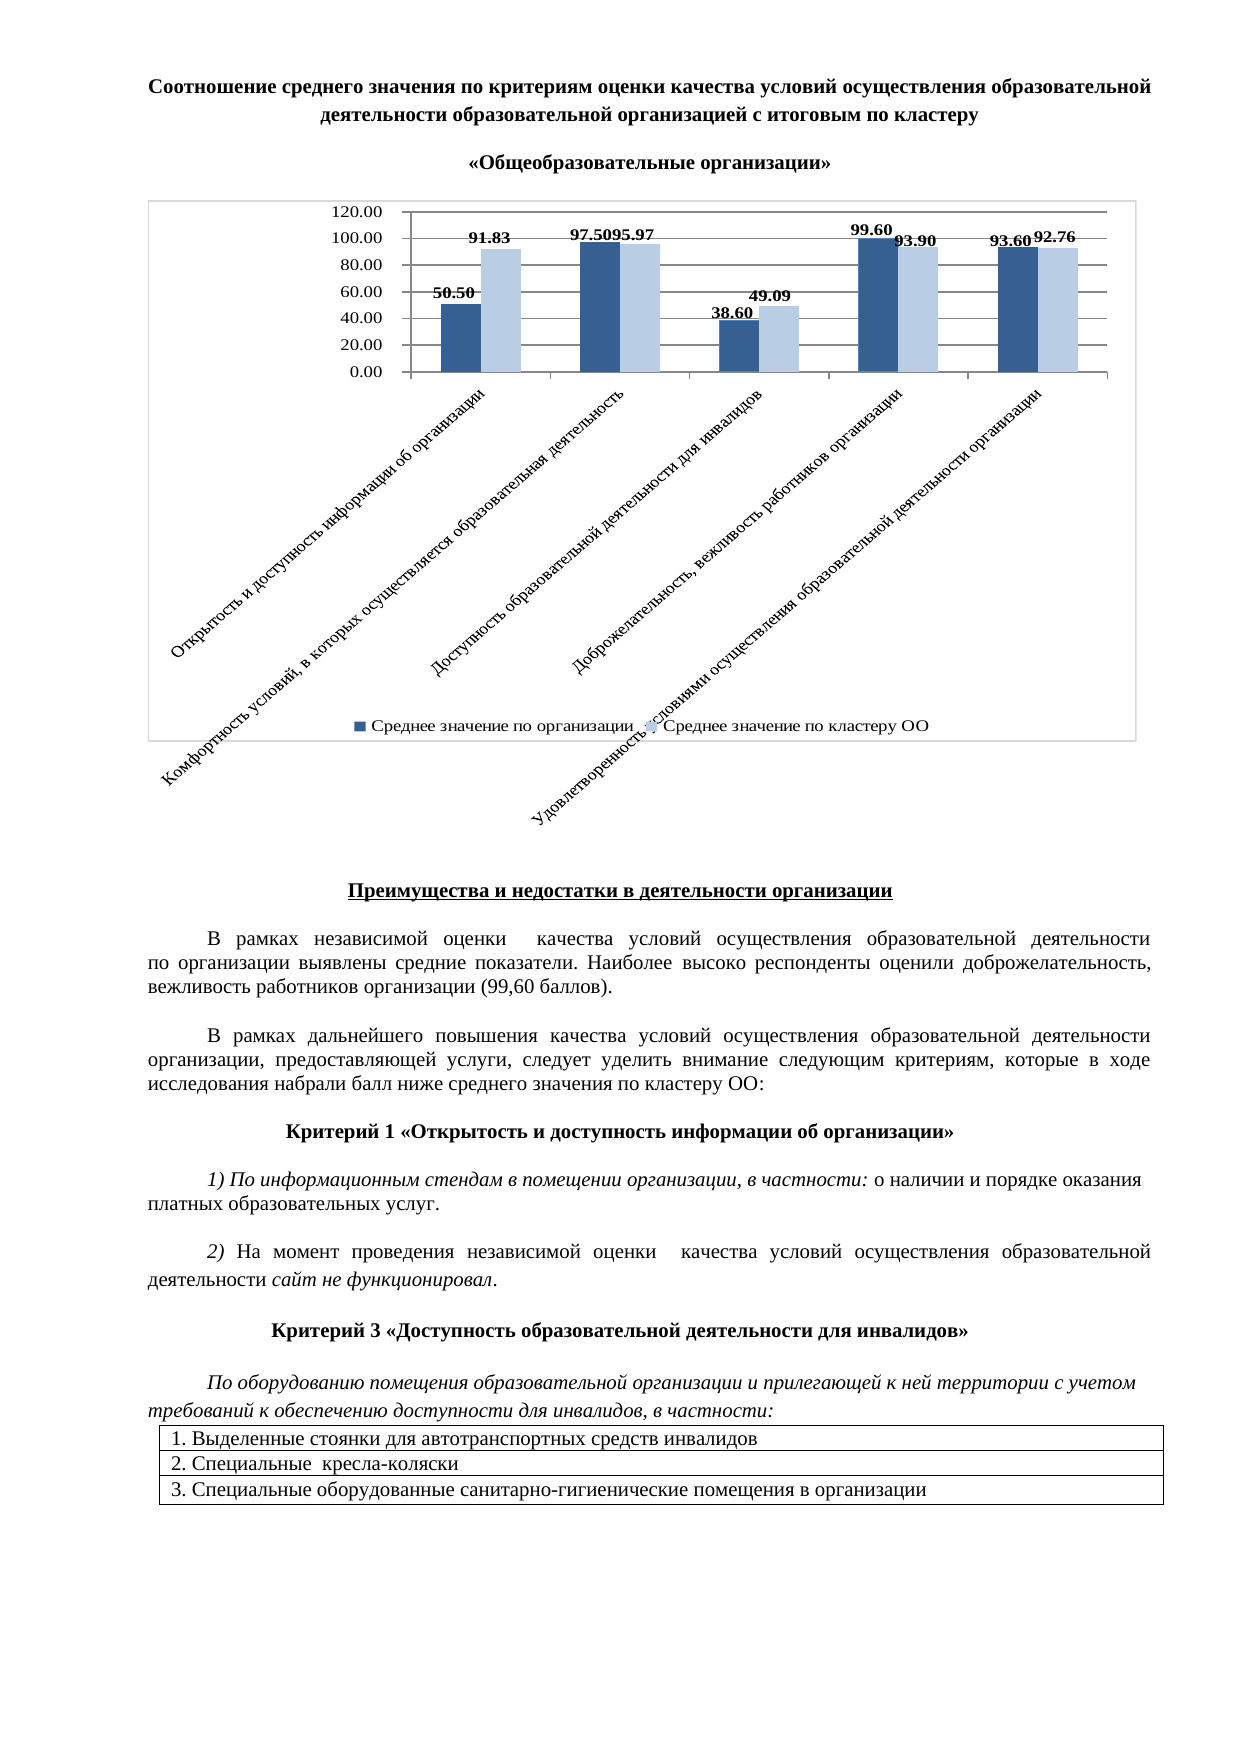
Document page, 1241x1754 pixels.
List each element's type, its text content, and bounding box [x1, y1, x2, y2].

text Критерий 1 «Открытость и доступность информации об организации» [89, 1119, 1152, 1143]
list 2) На момент проведения независимой оценки качества условий осуществления образовательной деятельности сайт не функционировал. [148, 1239, 1152, 1291]
list Критерий 3 «Доступность образовательной деятельности для инвалидов» [89, 1318, 1152, 1342]
text Соотношение среднего значения по критериям оценки качества условий осуществления образовательной деятельности образовательной организацией с итоговым по кластеру [148, 74, 1152, 126]
text «Общеобразовательные организации» [148, 150, 1152, 174]
list По оборудованию помещения образовательной организации и прилегающей к ней территории с учетом требований к обеспечению доступности для инвалидов, в частности: [148, 1370, 1152, 1422]
text В рамках дальнейшего повышения качества условий осуществления образовательной деятельности организации, предоставляющей услуги, следует уделить внимание следующим критериям, которые в ходе исследования набрали балл ниже среднего значения по кластеру ОО: [148, 1022, 1152, 1095]
table_header 1. Выделенные стоянки для автотранспортных средств инвалидов [160, 1426, 1163, 1450]
text В рамках независимой оценки качества условий осуществления образовательной деятельности по организации выявлены средние показатели. Наиболее высоко респонденты оценили доброжелательность, вежливость работников организации (99,60 баллов). [148, 926, 1152, 998]
table_cell 3. Специальные оборудованные санитарно-гигиенические помещения в организации [160, 1476, 1163, 1504]
text 1) По информационным стендам в помещении организации, в частности: о наличии и порядке оказания платных образовательных услуг. [148, 1167, 1152, 1215]
table_cell 2. Специальные кресла-коляски [160, 1451, 1163, 1475]
text Преимущества и недостатки в деятельности организации [89, 878, 1152, 902]
